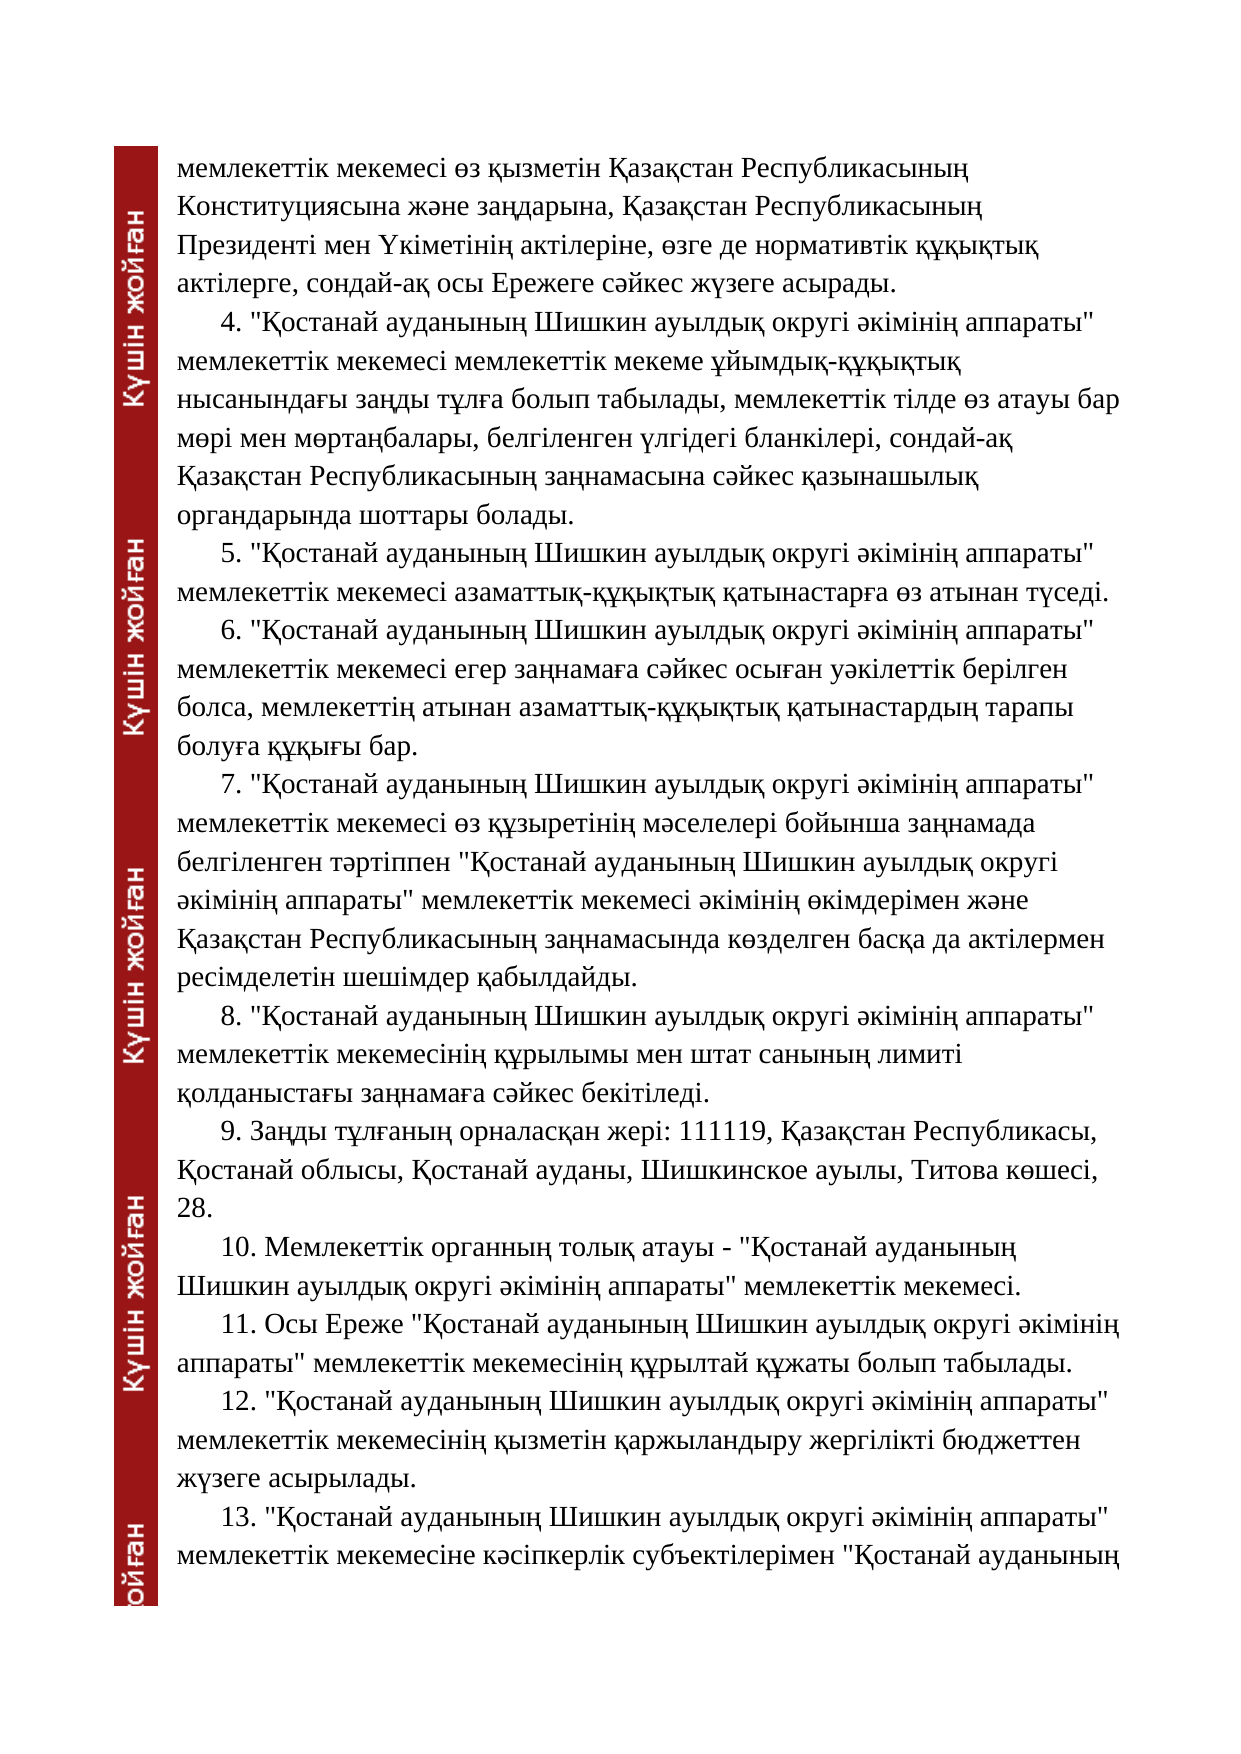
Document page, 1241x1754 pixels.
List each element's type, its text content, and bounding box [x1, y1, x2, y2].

picture [114, 1571, 158, 1606]
picture [114, 146, 158, 150]
